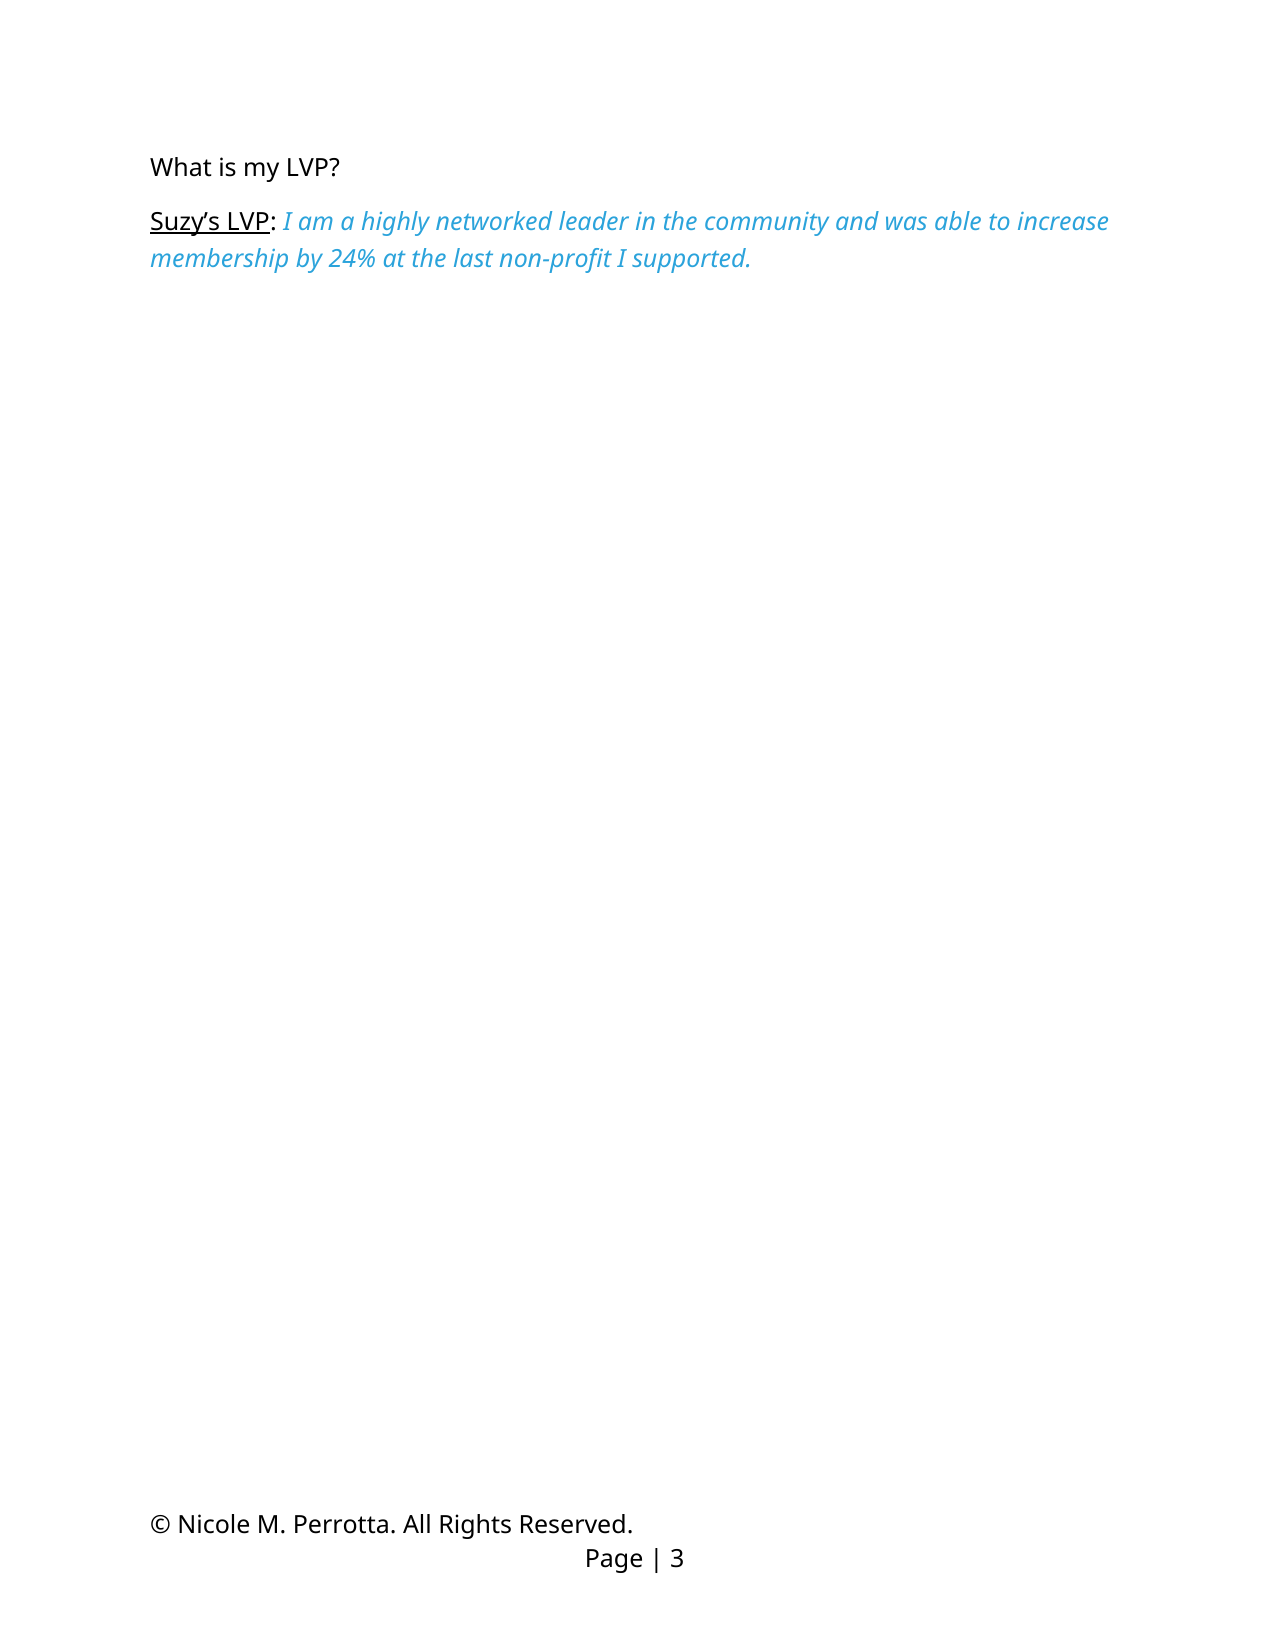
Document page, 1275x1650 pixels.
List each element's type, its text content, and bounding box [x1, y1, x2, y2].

text Suzy’s LVP: I am a highly networked leader in the community and was able to increase membership by 24% at the last non-profit I supported. [150, 203, 1125, 274]
text What is my LVP? [150, 150, 1125, 184]
